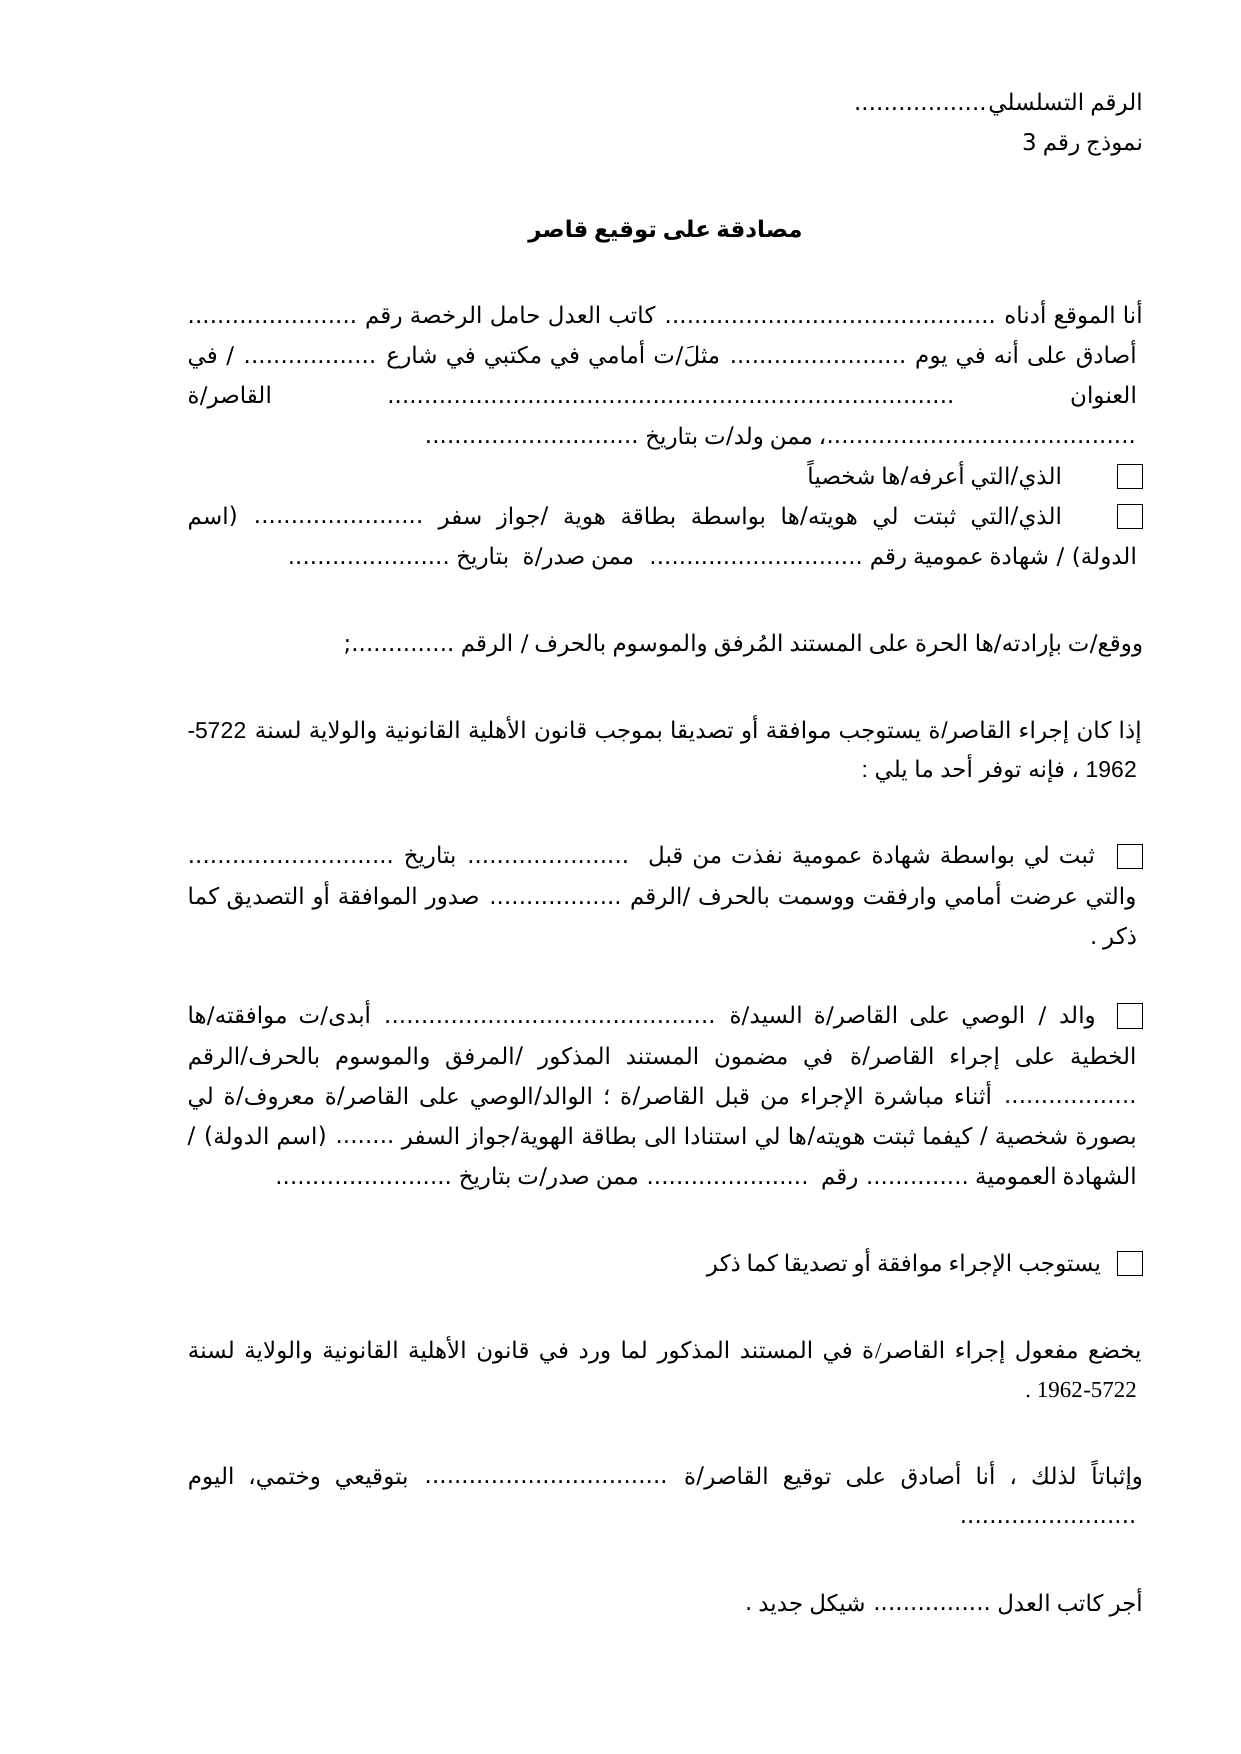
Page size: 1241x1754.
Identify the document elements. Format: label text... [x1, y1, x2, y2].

text نموذج رقم 3 [187, 129, 1143, 156]
text ووقع/ت بإرادته/ها الحرة على المستند المُرفق والموسوم بالحرف / الرقم ..............; [187, 630, 1143, 657]
subtitle مصادقة على توقيع قاصر [187, 216, 1143, 242]
text يخضع مفعول إجراء القاصر/ة في المستند المذكور لما ورد في قانون الأهلية القانونية والولاية لسنة 5722-1962 . [187, 1337, 1143, 1403]
text وإثباتاً لذلك ، أنا أصادق على توقيع القاصر/ة ................................. بتوقيعي وختمي، اليوم ........................ [187, 1463, 1143, 1529]
text الذي/التي ثبتت لي هويته/ها بواسطة بطاقة هوية /جواز سفر ....................... (اسم الدولة) / شهادة عمومية رقم ............................. ممن صدر/ة بتاريخ ...................... [187, 503, 1143, 569]
text إذا كان إجراء القاصر/ة يستوجب موافقة أو تصديقا بموجب قانون الأهلية القانونية والولاية لسنة 5722-1962 ، فإنه توفر أحد ما يلي : [187, 717, 1143, 783]
text أجر كاتب العدل ................ شيكل جديد . [187, 1589, 1143, 1616]
text الذي/التي أعرفه/ها شخصياً [187, 463, 1143, 489]
text يستوجب الإجراء موافقة أو تصديقا كما ذكر [187, 1250, 1143, 1277]
text الرقم التسلسلي .................. [187, 89, 1143, 115]
text أنا الموقع أدناه ............................................. كاتب العدل حامل الرخصة رقم ....................... أصادق على أنه في يوم ........................ مثلَ/ت أمامي في مكتبي في شارع .................. / في العنوان ............................................................................. القاصر/ة ..........................................، ممن ولد/ت بتاريخ ............................. [187, 302, 1143, 449]
text ثبت لي بواسطة شهادة عمومية نفذت من قبل ...................... بتاريخ ............................ والتي عرضت أمامي وارفقت ووسمت بالحرف /الرقم .................. صدور الموافقة أو التصديق كما ذكر . [187, 843, 1143, 949]
text والد / الوصي على القاصر/ة السيد/ة ............................................. أبدى/ت موافقته/ها الخطية على إجراء القاصر/ة في مضمون المستند المذكور /المرفق والموسوم بالحرف/الرقم .................. أثناء مباشرة الإجراء من قبل القاصر/ة ؛ الوالد/الوصي على القاصر/ة معروف/ة لي بصورة شخصية / كيفما ثبتت هويته/ها لي استنادا الى بطاقة الهوية/جواز السفر ........ (اسم الدولة) / الشهادة العمومية .............. رقم ...................... ممن صدر/ت بتاريخ ........................ [187, 1002, 1143, 1189]
